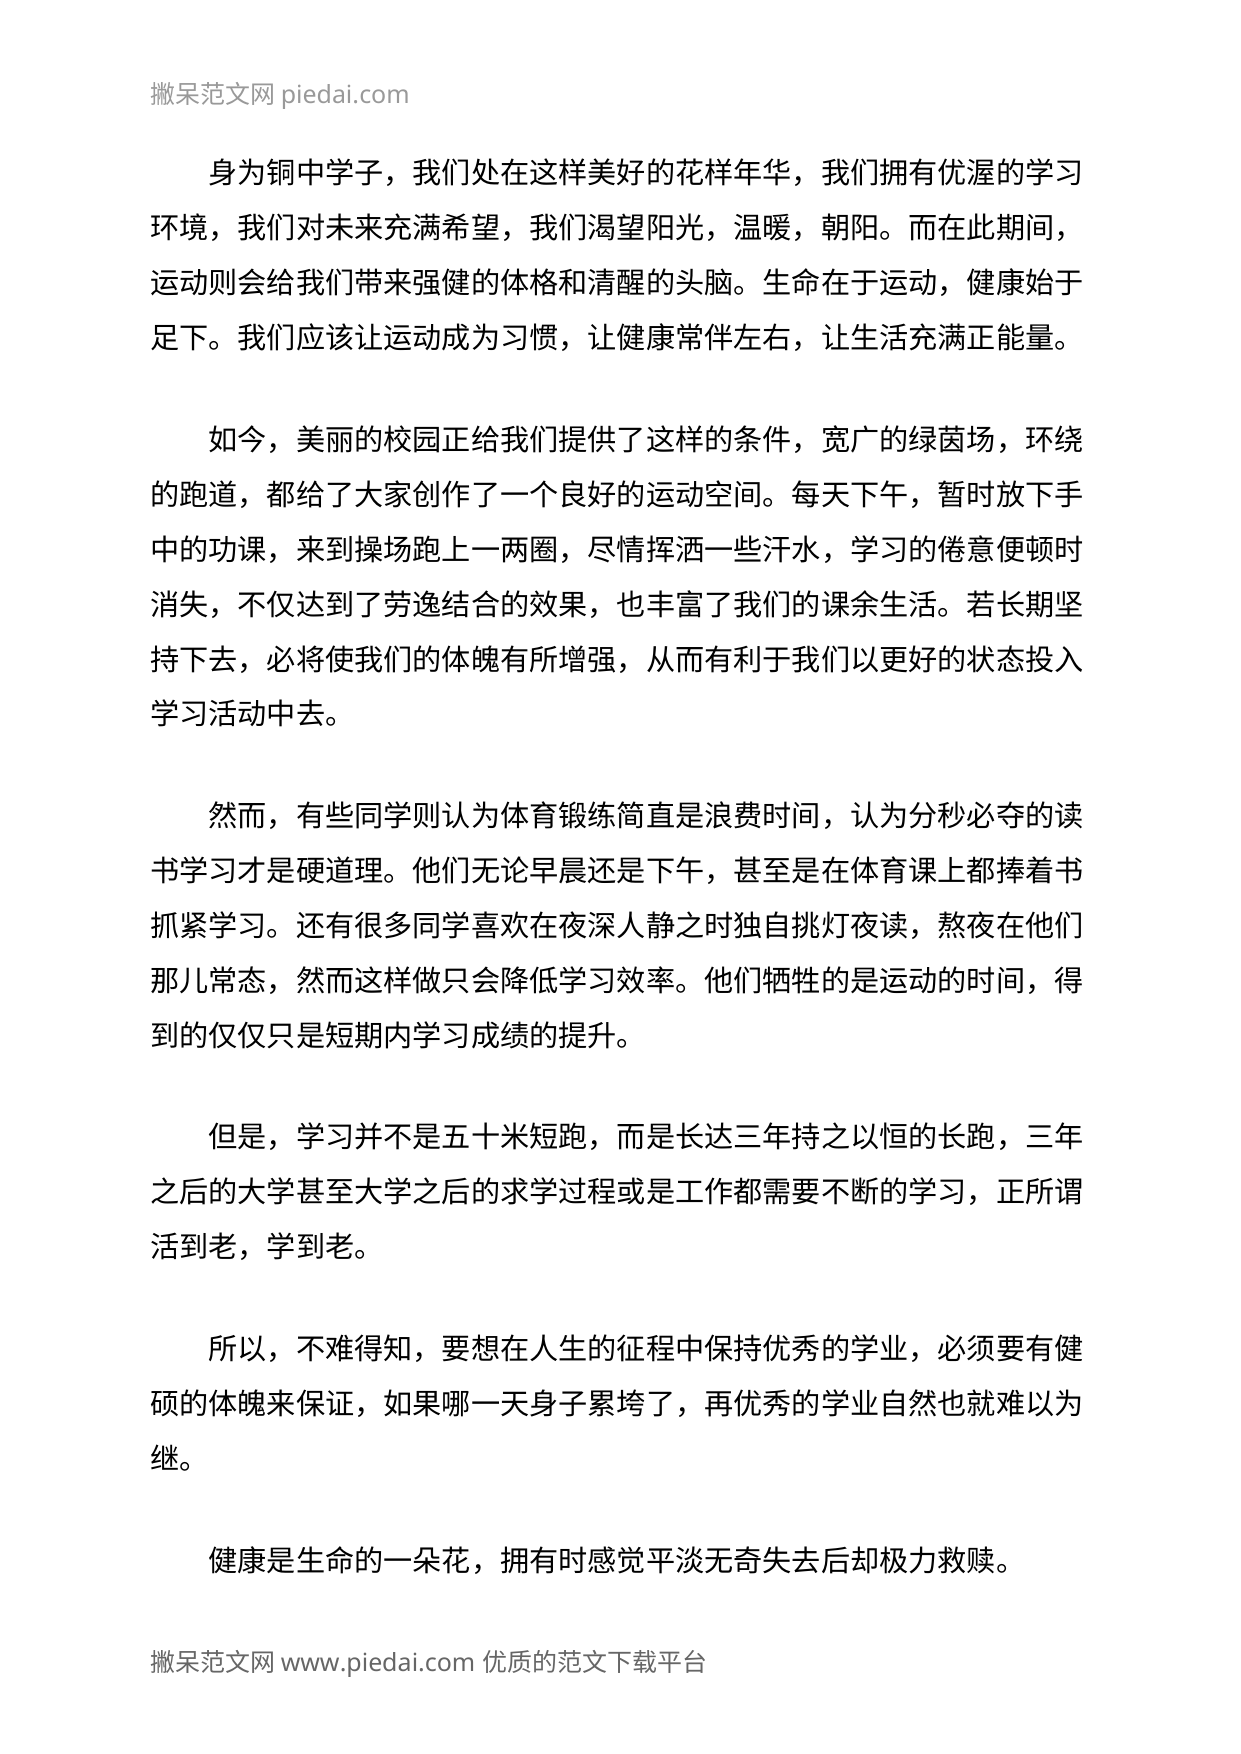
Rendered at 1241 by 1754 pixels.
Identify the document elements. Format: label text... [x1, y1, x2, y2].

text 所以，不难得知，要想在人生的征程中保持优秀的学业，必须要有健硕的体魄来保证，如果哪一天身子累垮了，再优秀的学业自然也就难以为继。 [150, 1326, 1090, 1478]
text 身为铜中学子，我们处在这样美好的花样年华，我们拥有优渥的学习环境，我们对未来充满希望，我们渴望阳光，温暖，朝阳。而在此期间，运动则会给我们带来强健的体格和清醒的头脑。生命在于运动，健康始于足下。我们应该让运动成为习惯，让健康常伴左右，让生活充满正能量。 [150, 150, 1090, 357]
text 但是，学习并不是五十米短跑，而是长达三年持之以恒的长跑，三年之后的大学甚至大学之后的求学过程或是工作都需要不断的学习，正所谓活到老，学到老。 [150, 1114, 1090, 1266]
text 然而，有些同学则认为体育锻练简直是浪费时间，认为分秒必夺的读书学习才是硬道理。他们无论早晨还是下午，甚至是在体育课上都捧着书抓紧学习。还有很多同学喜欢在夜深人静之时独自挑灯夜读，熬夜在他们那儿常态，然而这样做只会降低学习效率。他们牺牲的是运动的时间，得到的仅仅只是短期内学习成绩的提升。 [150, 793, 1090, 1054]
text 如今，美丽的校园正给我们提供了这样的条件，宽广的绿茵场，环绕的跑道，都给了大家创作了一个良好的运动空间。每天下午，暂时放下手中的功课，来到操场跑上一两圈，尽情挥洒一些汗水，学习的倦意便顿时消失，不仅达到了劳逸结合的效果，也丰富了我们的课余生活。若长期坚持下去，必将使我们的体魄有所增强，从而有利于我们以更好的状态投入学习活动中去。 [150, 416, 1090, 733]
text 健康是生命的一朵花，拥有时感觉平淡无奇失去后却极力救赎。 [150, 1537, 1090, 1579]
